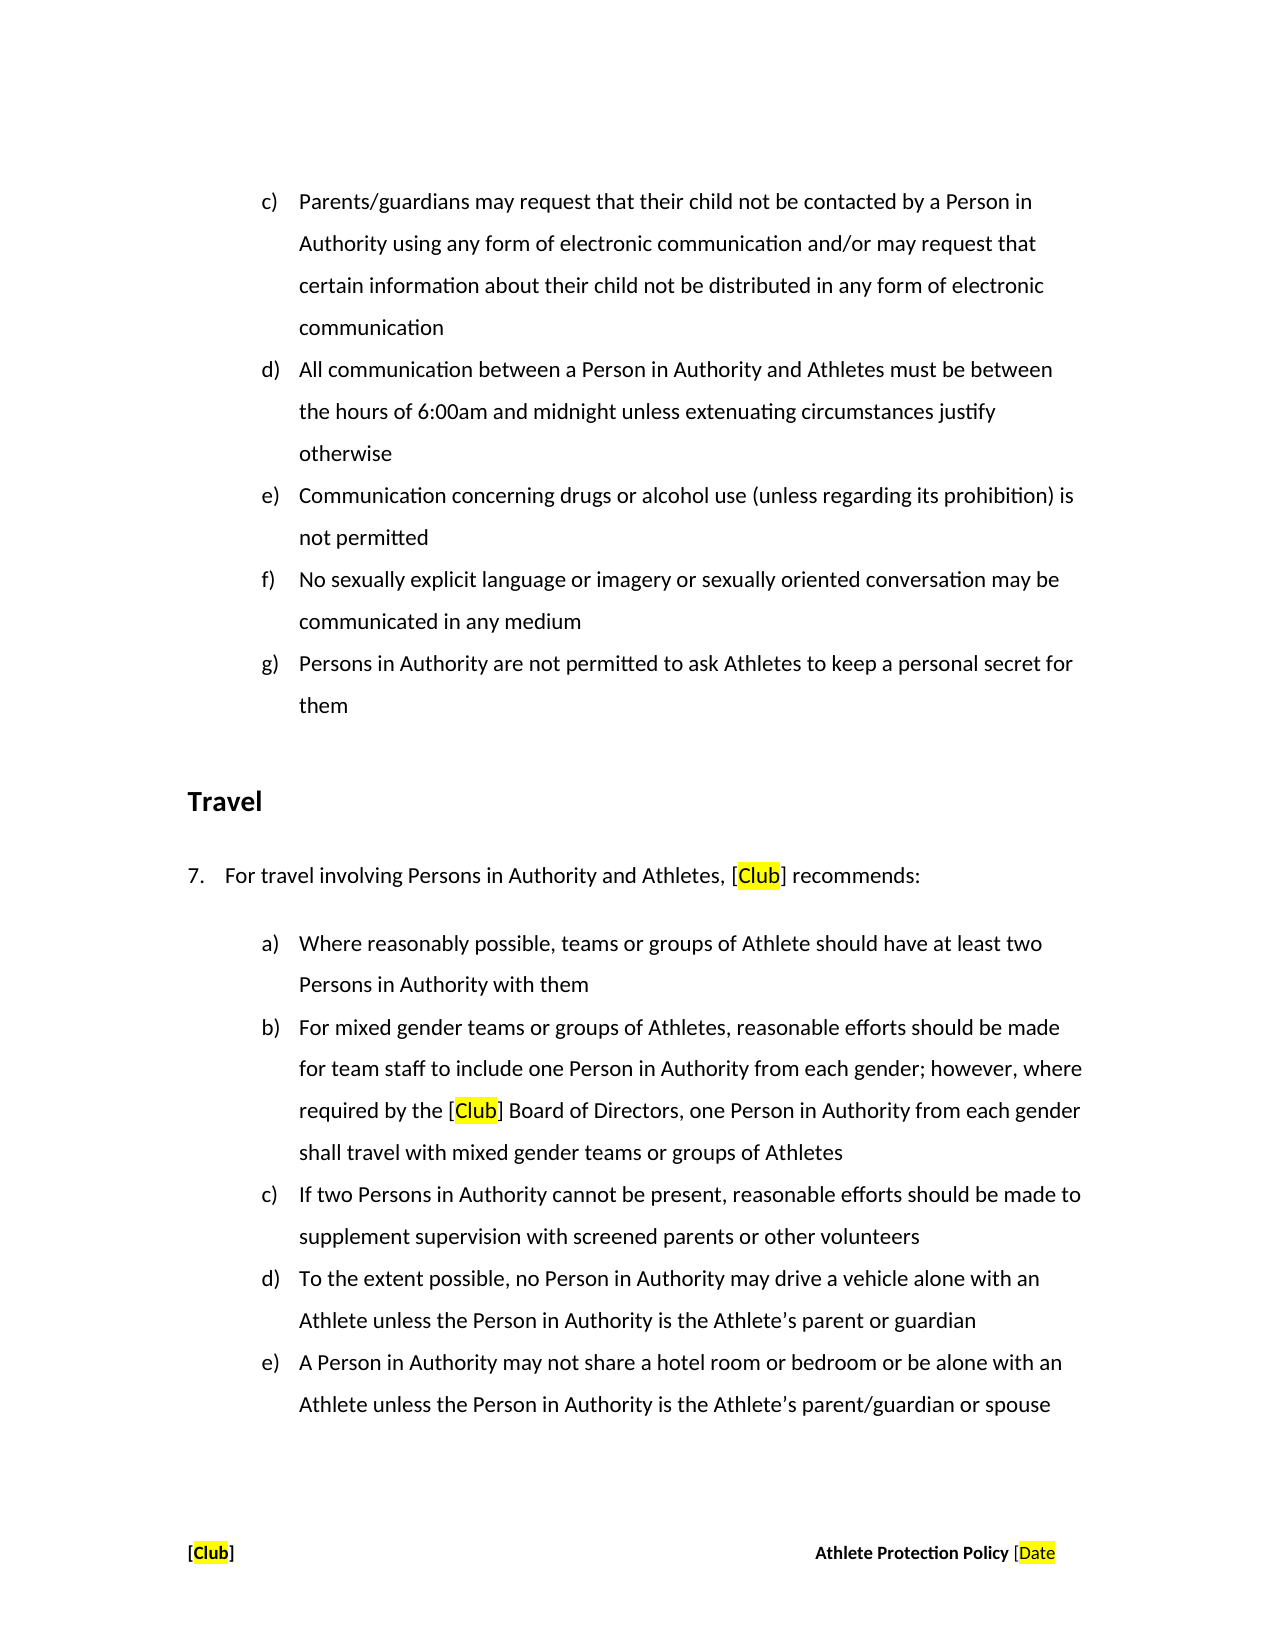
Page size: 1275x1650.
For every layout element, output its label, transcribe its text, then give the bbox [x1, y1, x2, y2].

subtitle Travel [187, 783, 1087, 819]
list To the extent possible, no Person in Authority may drive a vehicle alone with an Athlete unless the Person in Authority is the Athlete’s parent or guardian [261, 1264, 1087, 1334]
list Persons in Authority are not permitted to ask Athletes to keep a personal secret for them [261, 649, 1087, 719]
list For travel involving Persons in Authority and Athletes, [Club] recommends: [780, 862, 1087, 890]
list All communication between a Person in Authority and Athletes must be between the hours of 6:00am and midnight unless extenuating circumstances justify otherwise [261, 355, 1087, 467]
list Where reasonably possible, teams or groups of Athlete should have at least two Persons in Authority with them [261, 929, 1087, 999]
list Parents/guardians may request that their child not be contacted by a Person in Authority using any form of electronic communication and/or may request that certain information about their child not be distributed in any form of electronic communication [261, 187, 1087, 341]
list A Person in Authority may not share a hotel room or bedroom or be alone with an Athlete unless the Person in Authority is the Athlete’s parent/guardian or spouse [261, 1348, 1087, 1418]
list No sexually explicit language or imagery or sexually oriented conversation may be communicated in any medium [261, 565, 1087, 635]
list If two Persons in Authority cannot be present, reasonable efforts should be made to supplement supervision with screened parents or other volunteers [261, 1181, 1087, 1251]
list Communication concerning drugs or alcohol use (unless regarding its prohibition) is not permitted [261, 481, 1087, 551]
list For travel involving Persons in Authority and Athletes, [Club] recommends: [187, 862, 738, 890]
list For mixed gender teams or groups of Athletes, reasonable efforts should be made for team staff to include one Person in Authority from each gender; however, where required by the [Club] Board of Directors, one Person in Authority from each gender shall travel with mixed gender teams or groups of Athletes [261, 1013, 1087, 1167]
